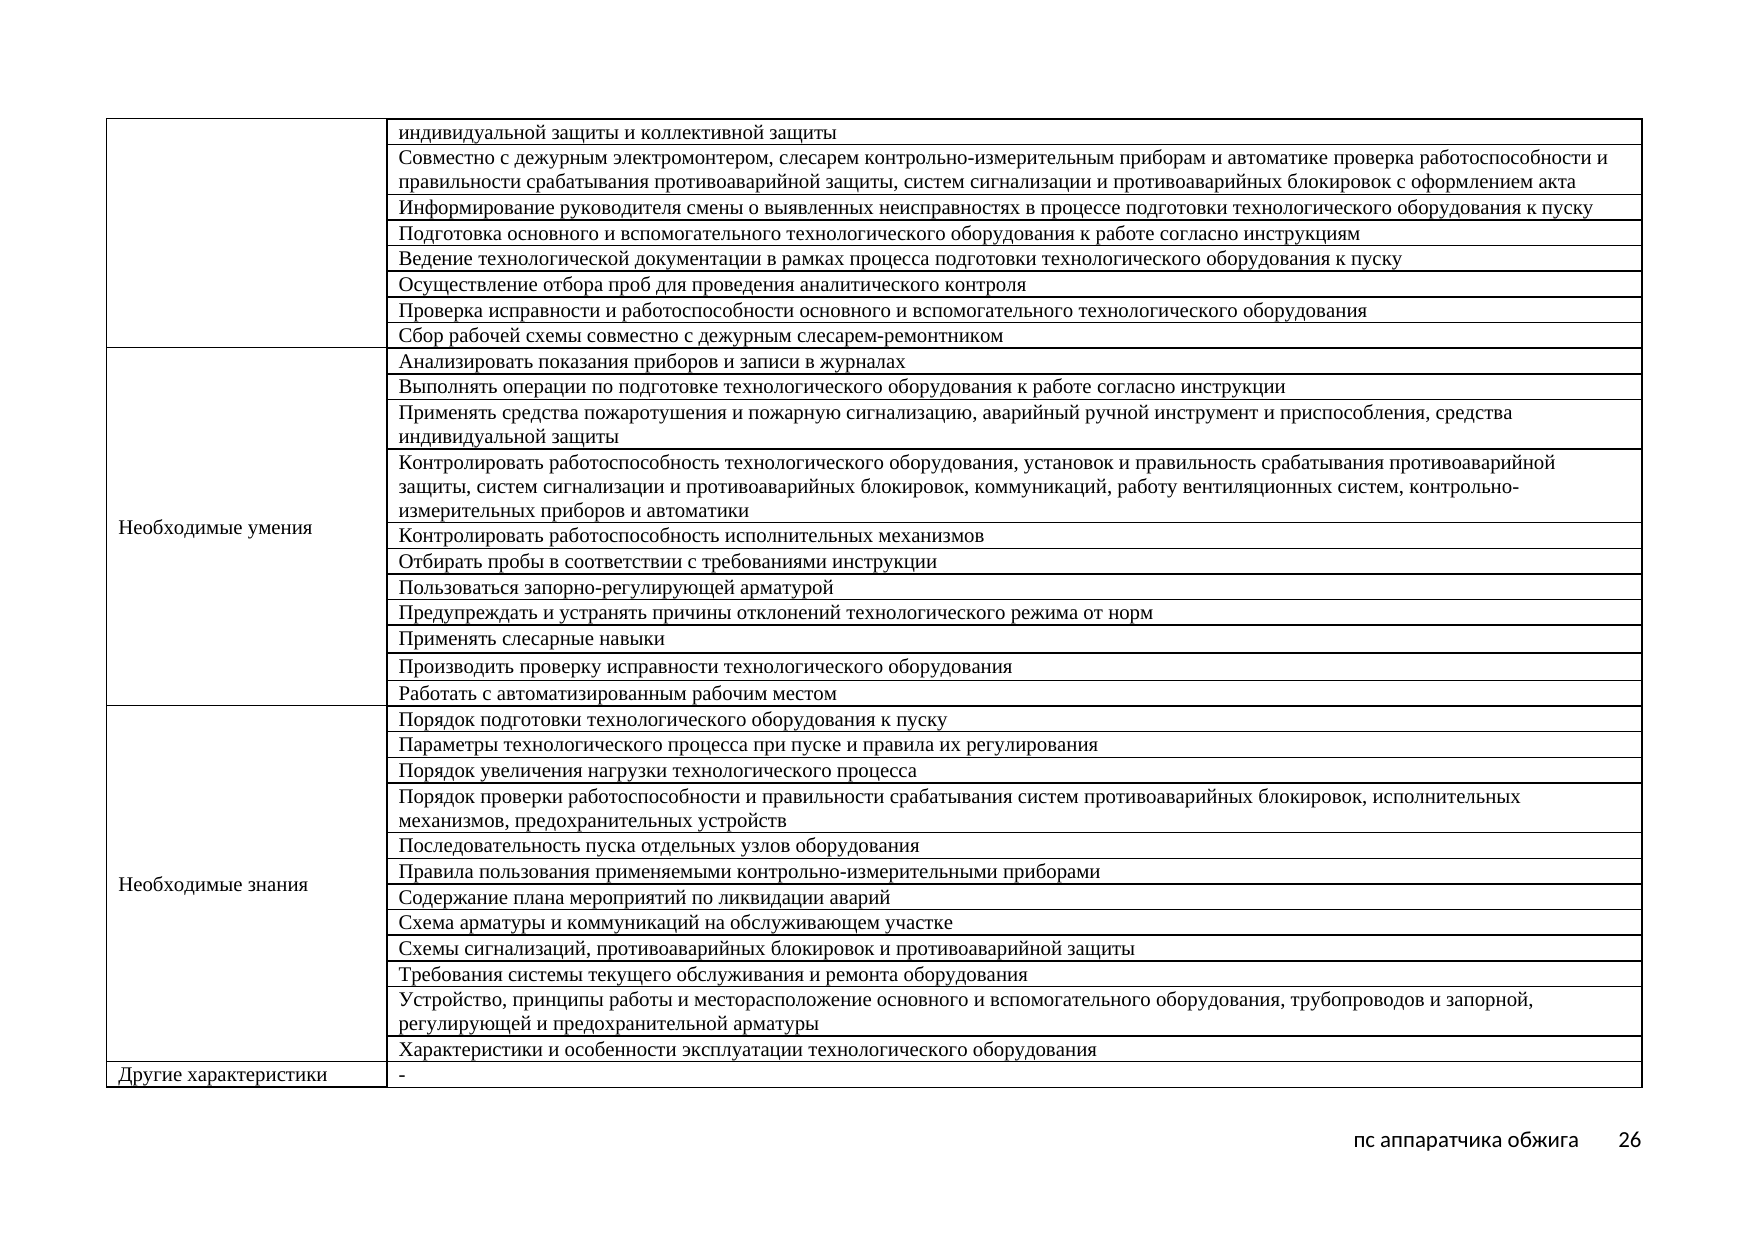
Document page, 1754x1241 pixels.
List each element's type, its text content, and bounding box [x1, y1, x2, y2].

table_cell Параметры технологического процесса при пуске и правила их регулирования [388, 732, 1641, 756]
table_cell Содержание плана мероприятий по ликвидации аварий [388, 885, 1641, 909]
table_cell Характеристики и особенности эксплуатации технологического оборудования [388, 1037, 1641, 1061]
table_cell Контролировать работоспособность технологического оборудования, установок и правильность срабатывания противоаварийной защиты, систем сигнализации и противоаварийных блокировок, коммуникаций, работу вентиляционных систем, контрольно-измерительных приборов и автоматики [388, 450, 1641, 522]
table_cell Схема арматуры и коммуникаций на обслуживающем участке [388, 910, 1641, 934]
table_cell Применять средства пожаротушения и пожарную сигнализацию, аварийный ручной инструмент и приспособления, средства индивидуальной защиты [388, 400, 1641, 448]
table_cell Последовательность пуска отдельных узлов оборудования [388, 833, 1641, 857]
table_cell Отбирать пробы в соответствии с требованиями инструкции [388, 549, 1641, 573]
table_cell Требования системы текущего обслуживания и ремонта оборудования [388, 962, 1641, 986]
table_cell Другие характеристики [107, 1062, 386, 1086]
table_cell Информирование руководителя смены о выявленных неисправностях в процессе подготовки технологического оборудования к пуску [388, 195, 1641, 219]
table_cell Пользоваться запорно-регулирующей арматурой [388, 575, 1641, 599]
table_cell Выполнять операции по подготовке технологического оборудования к работе согласно инструкции [388, 375, 1641, 398]
table_cell Сбор рабочей схемы совместно с дежурным слесарем-ремонтником [388, 323, 1641, 347]
table_cell Осуществление отбора проб для проведения аналитического контроля [388, 272, 1641, 296]
table_cell Анализировать показания приборов и записи в журналах [388, 349, 1641, 373]
table_cell Необходимые умения [107, 348, 386, 705]
table_cell Порядок подготовки технологического оборудования к пуску [388, 707, 1641, 731]
table_cell Проверка исправности и работоспособности основного и вспомогательного технологического оборудования [388, 298, 1641, 322]
table_cell Работать с автоматизированным рабочим местом [388, 681, 1641, 705]
table_cell - [388, 1062, 1641, 1086]
table_cell Совместно с дежурным электромонтером, слесарем контрольно-измерительным приборам и автоматике проверка работоспособности и правильности срабатывания противоаварийной защиты, систем сигнализации и противоаварийных блокировок с оформлением акта [388, 145, 1641, 193]
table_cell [388, 120, 1641, 144]
table_cell Применять слесарные навыки [388, 626, 1641, 652]
table_cell Порядок увеличения нагрузки технологического процесса [388, 758, 1641, 782]
table_cell Порядок проверки работоспособности и правильности срабатывания систем противоаварийных блокировок, исполнительных механизмов, предохранительных устройств [388, 784, 1641, 832]
table_cell Предупреждать и устранять причины отклонений технологического режима от норм [388, 600, 1641, 624]
table_cell Устройство, принципы работы и месторасположение основного и вспомогательного оборудования, трубопроводов и запорной, регулирующей и предохранительной арматуры [388, 987, 1641, 1035]
table_cell Схемы сигнализаций, противоаварийных блокировок и противоаварийной защиты [388, 936, 1641, 960]
table_cell Подготовка основного и вспомогательного технологического оборудования к работе согласно инструкциям [388, 221, 1641, 245]
table_cell Необходимые знания [107, 706, 386, 1061]
table_cell Правила пользования применяемыми контрольно-измерительными приборами [388, 859, 1641, 883]
table_cell Производить проверку исправности технологического оборудования [388, 654, 1641, 679]
table_cell Ведение технологической документации в рамках процесса подготовки технологического оборудования к пуску [388, 246, 1641, 270]
table_cell Контролировать работоспособность исполнительных механизмов [388, 523, 1641, 547]
